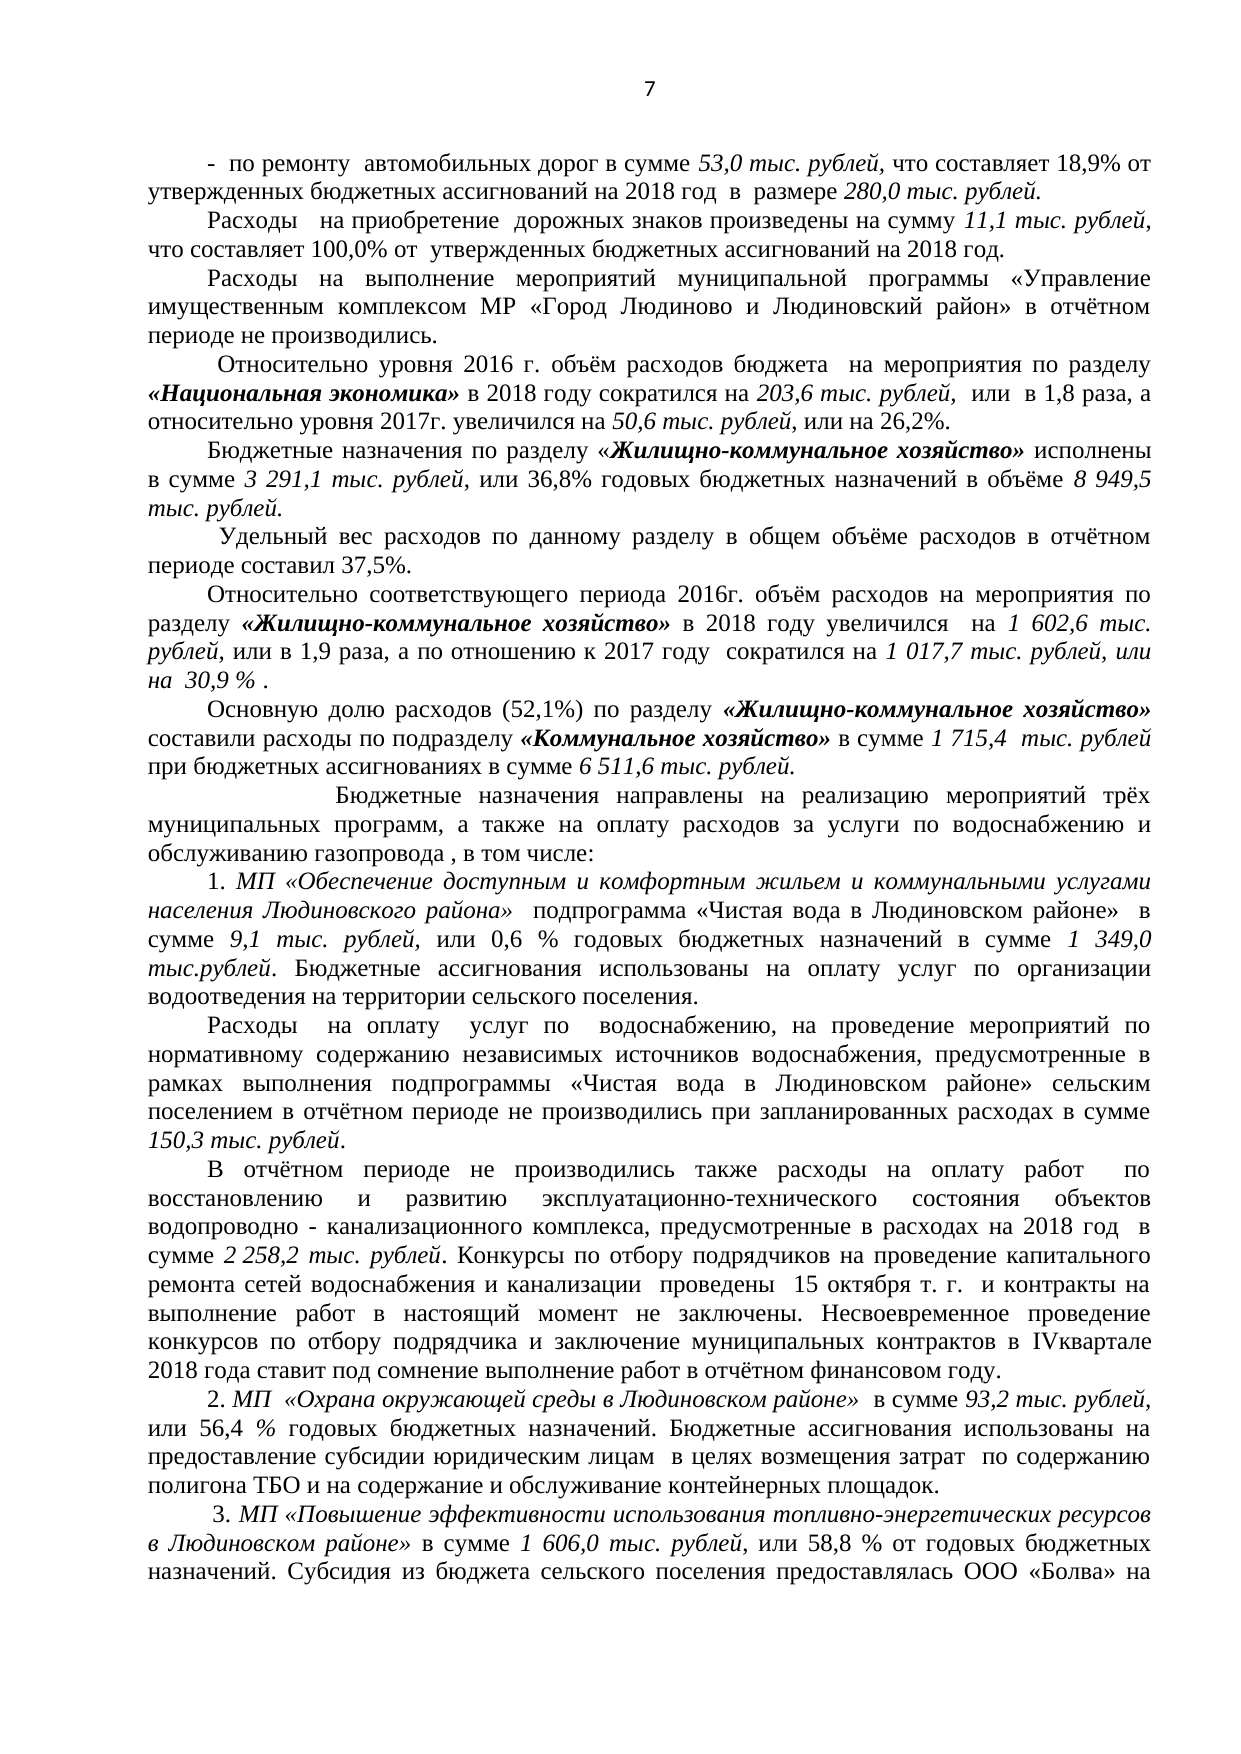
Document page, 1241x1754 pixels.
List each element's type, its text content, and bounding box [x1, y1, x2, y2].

text Основную долю расходов (52,1%) по разделу «Жилищно-коммунальное хозяйство» составили расходы по подразделу «Коммунальное хозяйство» в сумме 1 715,4 тыс. рублей при бюджетных ассигнованиях в сумме 6 511,6 тыс. рублей. [148, 694, 1152, 780]
text Расходы на приобретение дорожных знаков произведены на сумму 11,1 тыс. рублей, что составляет 100,0% от утвержденных бюджетных ассигнований на 2018 год. [148, 205, 1152, 263]
text Расходы на выполнение мероприятий муниципальной программы «Управление имущественным комплексом МР «Город Людиново и Людиновский район» в отчётном периоде не производились. [148, 263, 1152, 349]
text 2. МП «Охрана окружающей среды в Людиновском районе» в сумме 93,2 тыс. рублей, или 56,4 % годовых бюджетных назначений. Бюджетные ассигнования использованы на предоставление субсидии юридическим лицам в целях возмещения затрат по содержанию полигона ТБО и на содержание и обслуживание контейнерных площадок. [148, 1384, 1152, 1499]
text 1. МП «Обеспечение доступным и комфортным жильем и коммунальными услугами населения Людиновского района» подпрограмма «Чистая вода в Людиновском районе» в сумме 9,1 тыс. рублей, или 0,6 % годовых бюджетных назначений в сумме 1 349,0 тыс.рублей. Бюджетные ассигнования использованы на оплату услуг по организации водоотведения на территории сельского поселения. [148, 866, 1152, 1010]
text В отчётном периоде не производились также расходы на оплату работ по восстановлению и развитию эксплуатационно-технического состояния объектов водопроводно - канализационного комплекса, предусмотренные в расходах на 2018 год в сумме 2 258,2 тыс. рублей. Конкурсы по отбору подрядчиков на проведение капитального ремонта сетей водоснабжения и канализации проведены 15 октября т. г. и контракты на выполнение работ в настоящий момент не заключены. Несвоевременное проведение конкурсов по отбору подрядчика и заключение муниципальных контрактов в IVквартале 2018 года ставит под сомнение выполнение работ в отчётном финансовом году. [148, 1154, 1152, 1384]
text Расходы на оплату услуг по водоснабжению, на проведение мероприятий по нормативному содержанию независимых источников водоснабжения, предусмотренные в рамках выполнения подпрограммы «Чистая вода в Людиновском районе» сельским поселением в отчётном периоде не производились при запланированных расходах в сумме 150,3 тыс. рублей. [148, 1010, 1152, 1154]
text Бюджетные назначения по разделу «Жилищно-коммунальное хозяйство» исполнены в сумме 3 291,1 тыс. рублей, или 36,8% годовых бюджетных назначений в объёме 8 949,5 тыс. рублей. [148, 435, 1152, 521]
text - по ремонту автомобильных дорог в сумме 53,0 тыс. рублей, что составляет 18,9% от утвержденных бюджетных ассигнований на 2018 год в размере 280,0 тыс. рублей. [148, 148, 1152, 205]
text Относительно уровня 2016 г. объём расходов бюджета на мероприятия по разделу «Национальная экономика» в 2018 году сократился на 203,6 тыс. рублей, или в 1,8 раза, а относительно уровня 2017г. увеличился на 50,6 тыс. рублей, или на 26,2%. [148, 349, 1152, 435]
text Относительно соответствующего периода 2016г. объём расходов на мероприятия по разделу «Жилищно-коммунальное хозяйство» в 2018 году увеличился на 1 602,6 тыс. рублей, или в 1,9 раза, а по отношению к 2017 году сократился на 1 017,7 тыс. рублей, или на 30,9 % . [148, 579, 1152, 694]
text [148, 1499, 1152, 1585]
text Бюджетные назначения направлены на реализацию мероприятий трёх муниципальных программ, а также на оплату расходов за услуги по водоснабжению и обслуживанию газопровода , в том числе: [148, 780, 1152, 866]
text Удельный вес расходов по данному разделу в общем объёме расходов в отчётном периоде составил 37,5%. [148, 521, 1152, 579]
